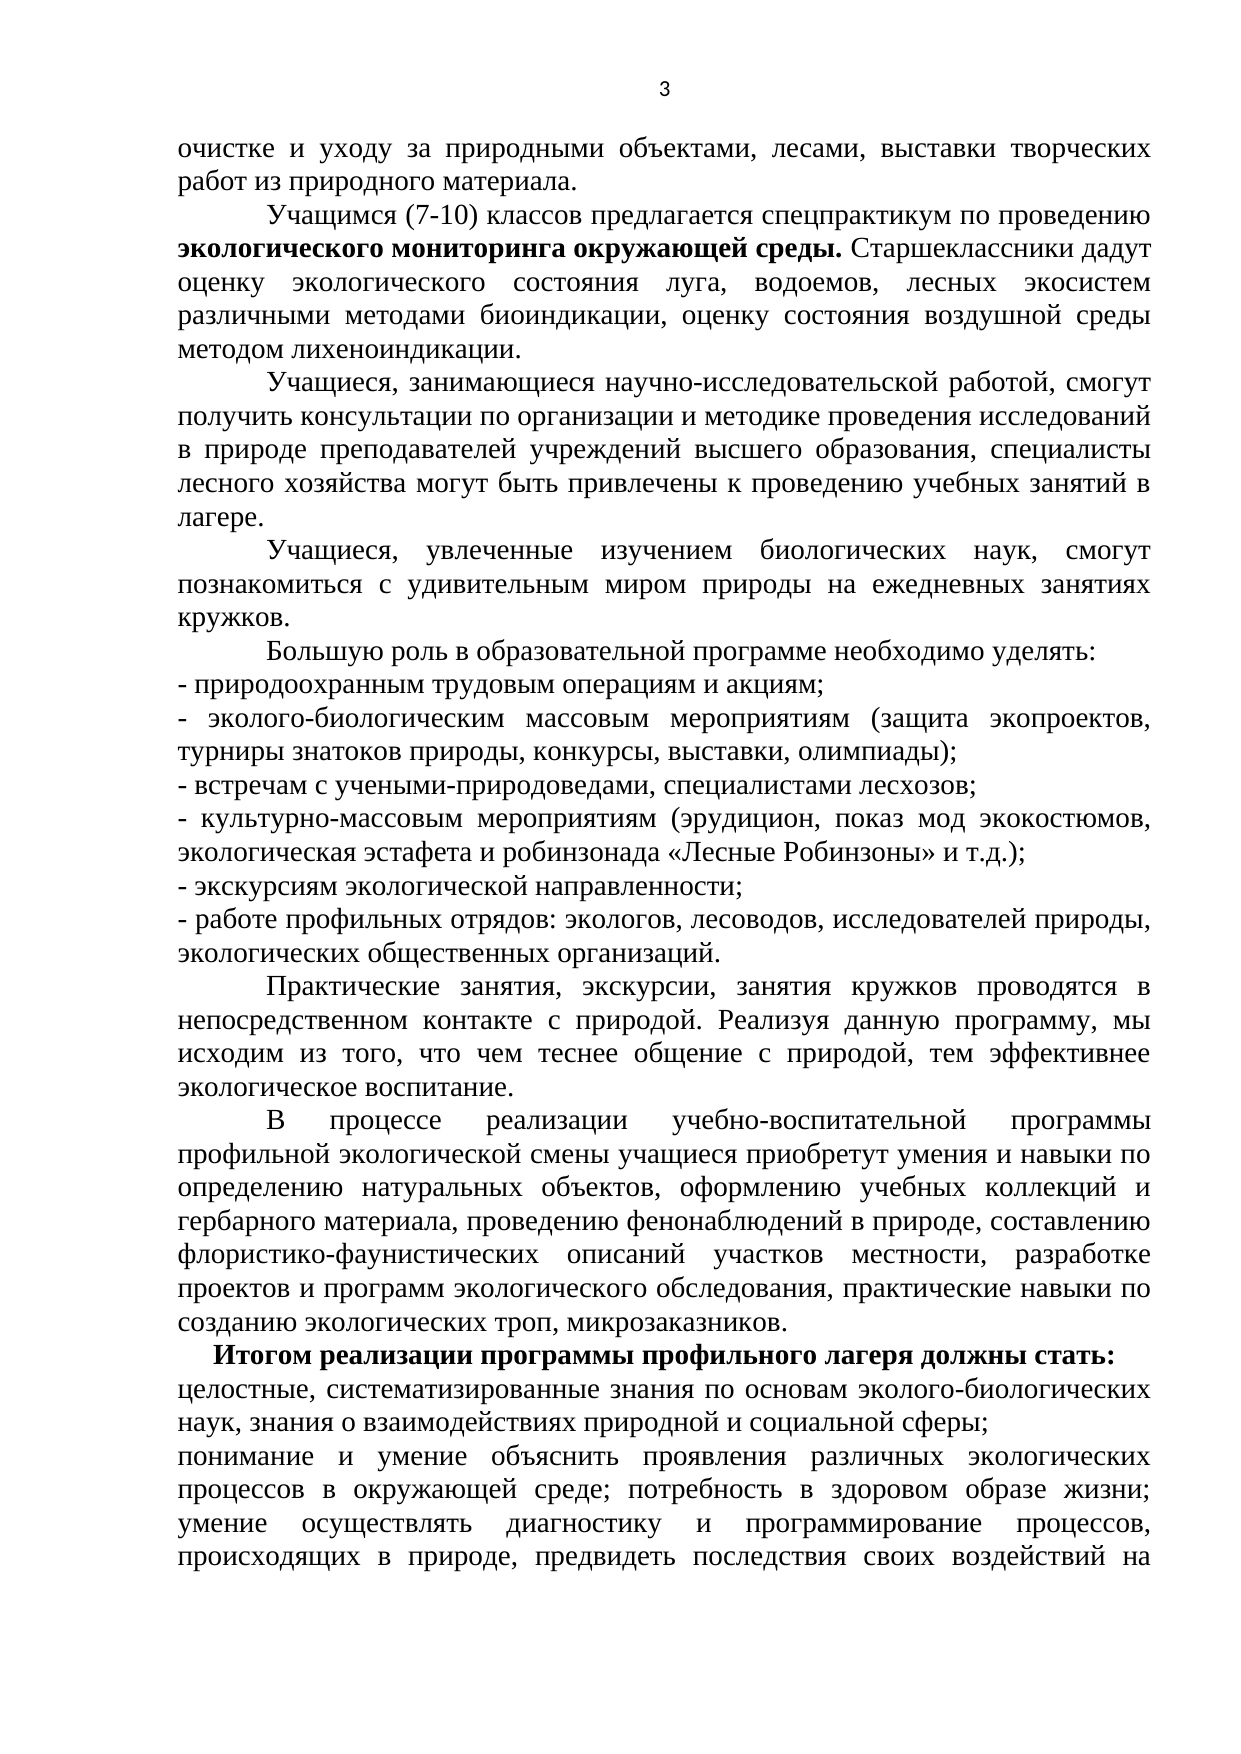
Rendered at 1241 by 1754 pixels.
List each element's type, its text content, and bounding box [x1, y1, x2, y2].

text - экскурсиям экологической направленности; [177, 868, 1152, 901]
text В процессе реализации учебно-воспитательной программы профильной экологической смены учащиеся приобретут умения и навыки по определению натуральных объектов, оформлению учебных коллекций и гербарного материала, проведению фенонаблюдений в природе, составлению флористико-фаунистических описаний участков местности, разработке проектов и программ экологического обследования, практические навыки по созданию экологических троп, микрозаказников. [177, 1102, 1152, 1337]
text Учащимся (7-10) классов предлагается спецпрактикум по проведению экологического мониторинга окружающей среды. Старшеклассники дадут оценку экологического состояния луга, водоемов, лесных экосистем различными методами биоиндикации, оценку состояния воздушной среды методом лихеноиндикации. [177, 197, 1152, 364]
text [177, 1438, 1152, 1572]
text Учащиеся, занимающиеся научно-исследовательской работой, смогут получить консультации по организации и методике проведения исследований в природе преподавателей учреждений высшего образования, специалисты лесного хозяйства могут быть привлечены к проведению учебных занятий в лагере. [177, 364, 1152, 532]
text Большую роль в образовательной программе необходимо уделять: [177, 633, 1152, 666]
text - встречам с учеными-природоведами, специалистами лесхозов; [177, 767, 1152, 801]
text Итогом реализации программы профильного лагеря должны стать: [177, 1337, 1152, 1371]
text Учащиеся, увлеченные изучением биологических наук, смогут познакомиться с удивительным миром природы на ежедневных занятиях кружков. [177, 532, 1152, 633]
text - культурно-массовым мероприятиям (эрудицион, показ мод экокостюмов, экологическая эстафета и робинзонада «Лесные Робинзоны» и т.д.); [177, 801, 1152, 868]
text - работе профильных отрядов: экологов, лесоводов, исследователей природы, экологических общественных организаций. [177, 901, 1152, 968]
text - эколого-биологическим массовым мероприятиям (защита экопроектов, турниры знатоков природы, конкурсы, выставки, олимпиады); [177, 700, 1152, 767]
text Практические занятия, экскурсии, занятия кружков проводятся в непосредственном контакте с природой. Реализуя данную программу, мы исходим из того, что чем теснее общение с природой, тем эффективнее экологическое воспитание. [177, 968, 1152, 1102]
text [177, 130, 1152, 197]
text - природоохранным трудовым операциям и акциям; [177, 666, 1152, 700]
text целостные, систематизированные знания по основам эколого-биологических наук, знания о взаимодействиях природной и социальной сферы; [177, 1371, 1152, 1438]
